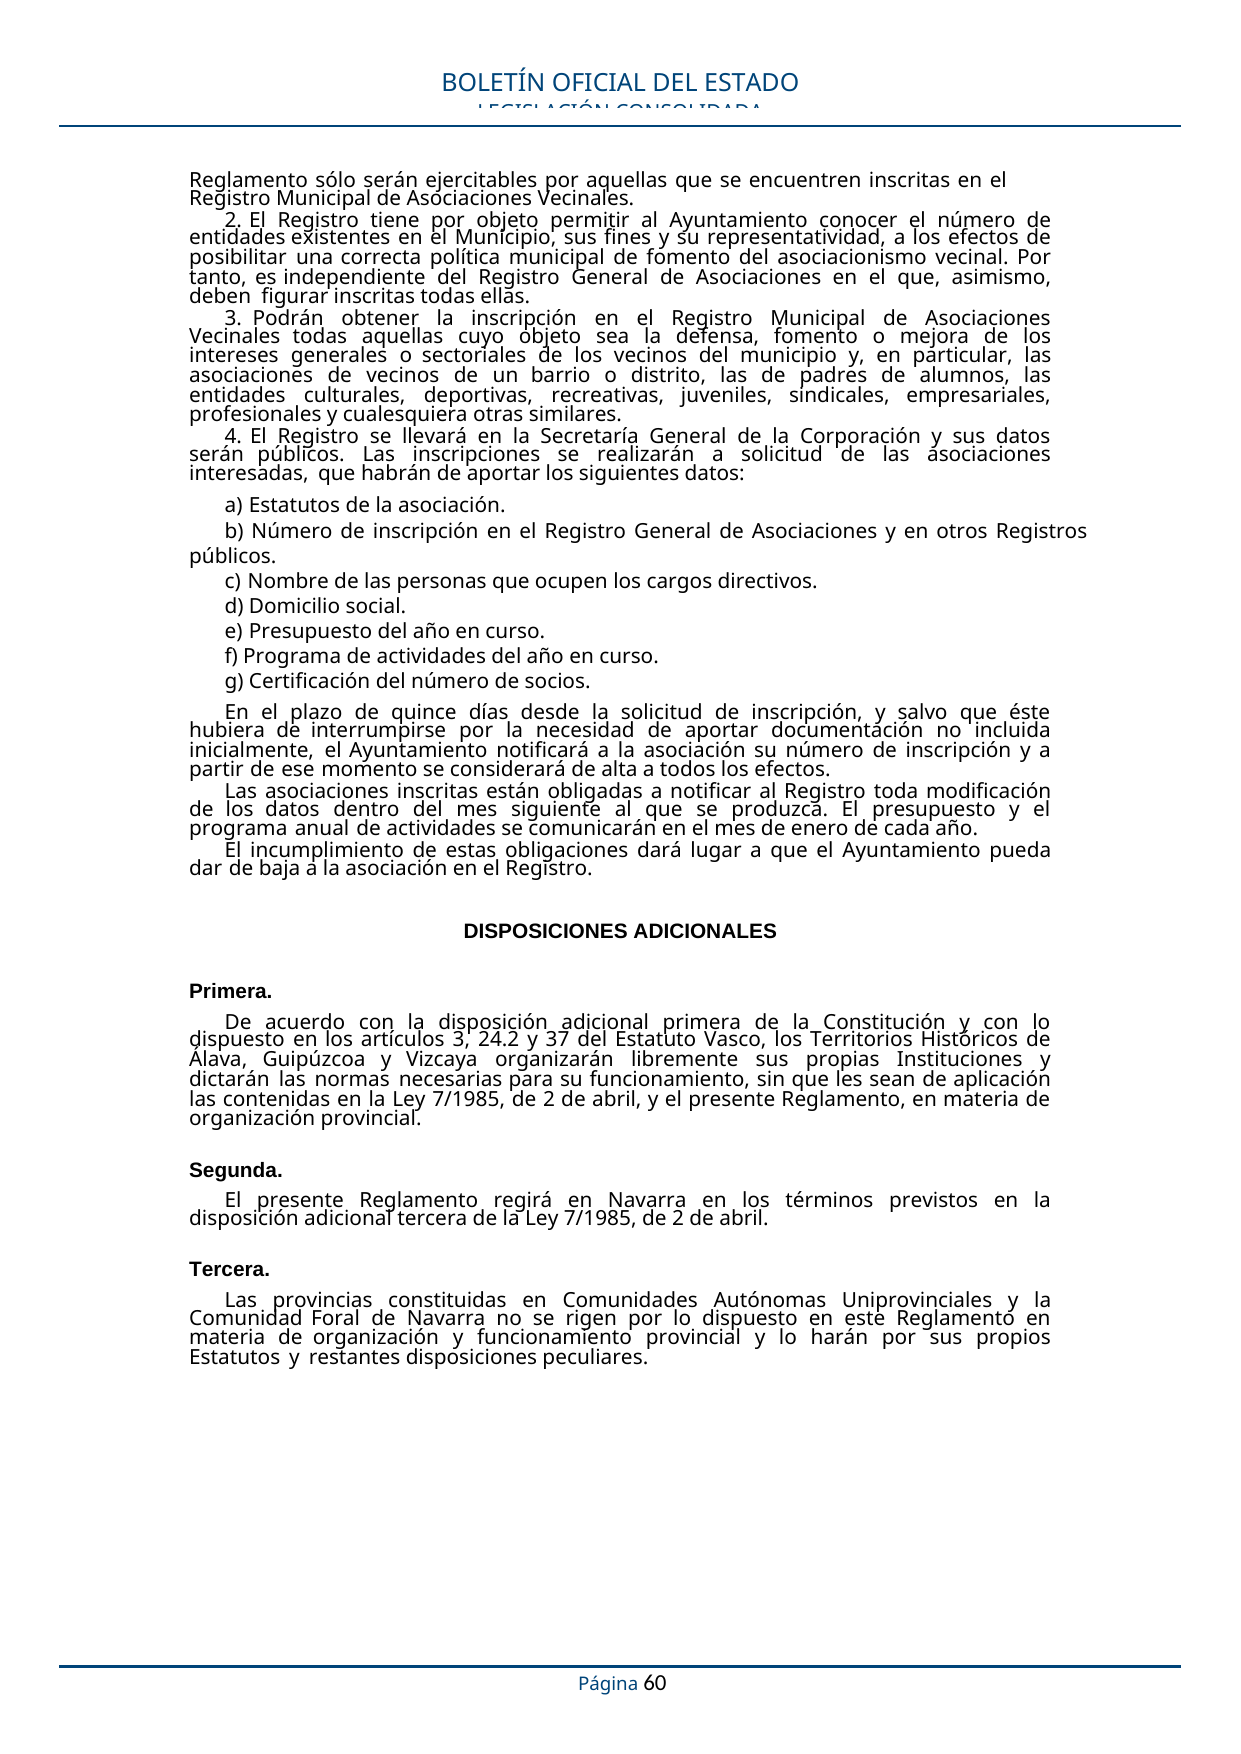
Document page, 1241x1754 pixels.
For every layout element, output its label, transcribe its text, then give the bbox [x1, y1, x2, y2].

list Presupuesto del año en curso. [224, 618, 1194, 643]
text Primera. [189, 979, 1194, 1003]
list Podrán obtener la inscripción en el Registro Municipal de Asociaciones Vecinales todas aquellas cuyo objeto sea la defensa, fomento o mejora de los intereses generales o sectoriales de los vecinos del municipio y, en particular, las asociaciones de vecinos de un barrio o distrito, las de padres de alumnos, las entidades culturales, deportivas, recreativas, juveniles, sindicales, empresariales, profesionales y cualesquiera otras similares. [189, 310, 1051, 428]
text Las asociaciones inscritas están obligadas a notificar al Registro toda modificación de los datos dentro del mes siguiente al que se produzca. El presupuesto y el programa anual de actividades se comunicarán en el mes de enero de cada año. [189, 783, 1051, 842]
text Las provincias constituidas en Comunidades Autónomas Uniprovinciales y la Comunidad Foral de Navarra no se rigen por lo dispuesto en este Reglamento en materia de organización y funcionamiento provincial y lo harán por sus propios Estatutos y restantes disposiciones peculiares. [189, 1292, 1051, 1371]
text En el plazo de quince días desde la solicitud de inscripción, y salvo que éste hubiera de interrumpirse por la necesidad de aportar documentación no incluida inicialmente, el Ayuntamiento notificará a la asociación su número de inscripción y a partir de ese momento se considerará de alta a todos los efectos. [189, 704, 1051, 783]
list Estatutos de la asociación. [224, 490, 1194, 518]
list El Registro se llevará en la Secretaría General de la Corporación y sus datos serán públicos. Las inscripciones se realizarán a solicitud de las asociaciones interesadas, que habrán de aportar los siguientes datos: [189, 428, 1051, 487]
list Domicilio social. [224, 593, 1194, 618]
list Nombre de las personas que ocupen los cargos directivos. [224, 568, 1194, 593]
list El Registro tiene por objeto permitir al Ayuntamiento conocer el número de entidades existentes en el Municipio, sus fines y su representatividad, a los efectos de posibilitar una correcta política municipal de fomento del asociacionismo vecinal. Por tanto, es independiente del Registro General de Asociaciones en el que, asimismo, deben figurar inscritas todas ellas. [189, 212, 1051, 310]
subtitle DISPOSICIONES ADICIONALES [275, 919, 965, 943]
text Reglamento sólo serán ejercitables por aquellas que se encuentren inscritas en el Registro Municipal de Asociaciones Vecinales. [189, 172, 1080, 212]
list Certificación del número de socios. [224, 668, 1194, 693]
text El presente Reglamento regirá en Navarra en los términos previstos en la disposición adicional tercera de la Ley 7/1985, de 2 de abril. [189, 1192, 1051, 1231]
list Programa de actividades del año en curso. [224, 643, 1194, 668]
list Número de inscripción en el Registro General de Asociaciones y en otros Registros [224, 518, 1194, 543]
subtitle Tercera. [189, 1257, 1194, 1281]
text De acuerdo con la disposición adicional primera de la Constitución y con lo dispuesto en los artículos 3, 24.2 y 37 del Estatuto Vasco, los Territorios Históricos de Álava, Guipúzcoa y Vizcaya organizarán libremente sus propias Instituciones y dictarán las normas necesarias para su funcionamiento, sin que les sean de aplicación las contenidas en la Ley 7/1985, de 2 de abril, y el presente Reglamento, en materia de organización provincial. [189, 1014, 1051, 1132]
text públicos. [189, 543, 1194, 568]
subtitle Segunda. [189, 1157, 1194, 1181]
text El incumplimiento de estas obligaciones dará lugar a que el Ayuntamiento pueda dar de baja a la asociación en el Registro. [189, 842, 1051, 881]
